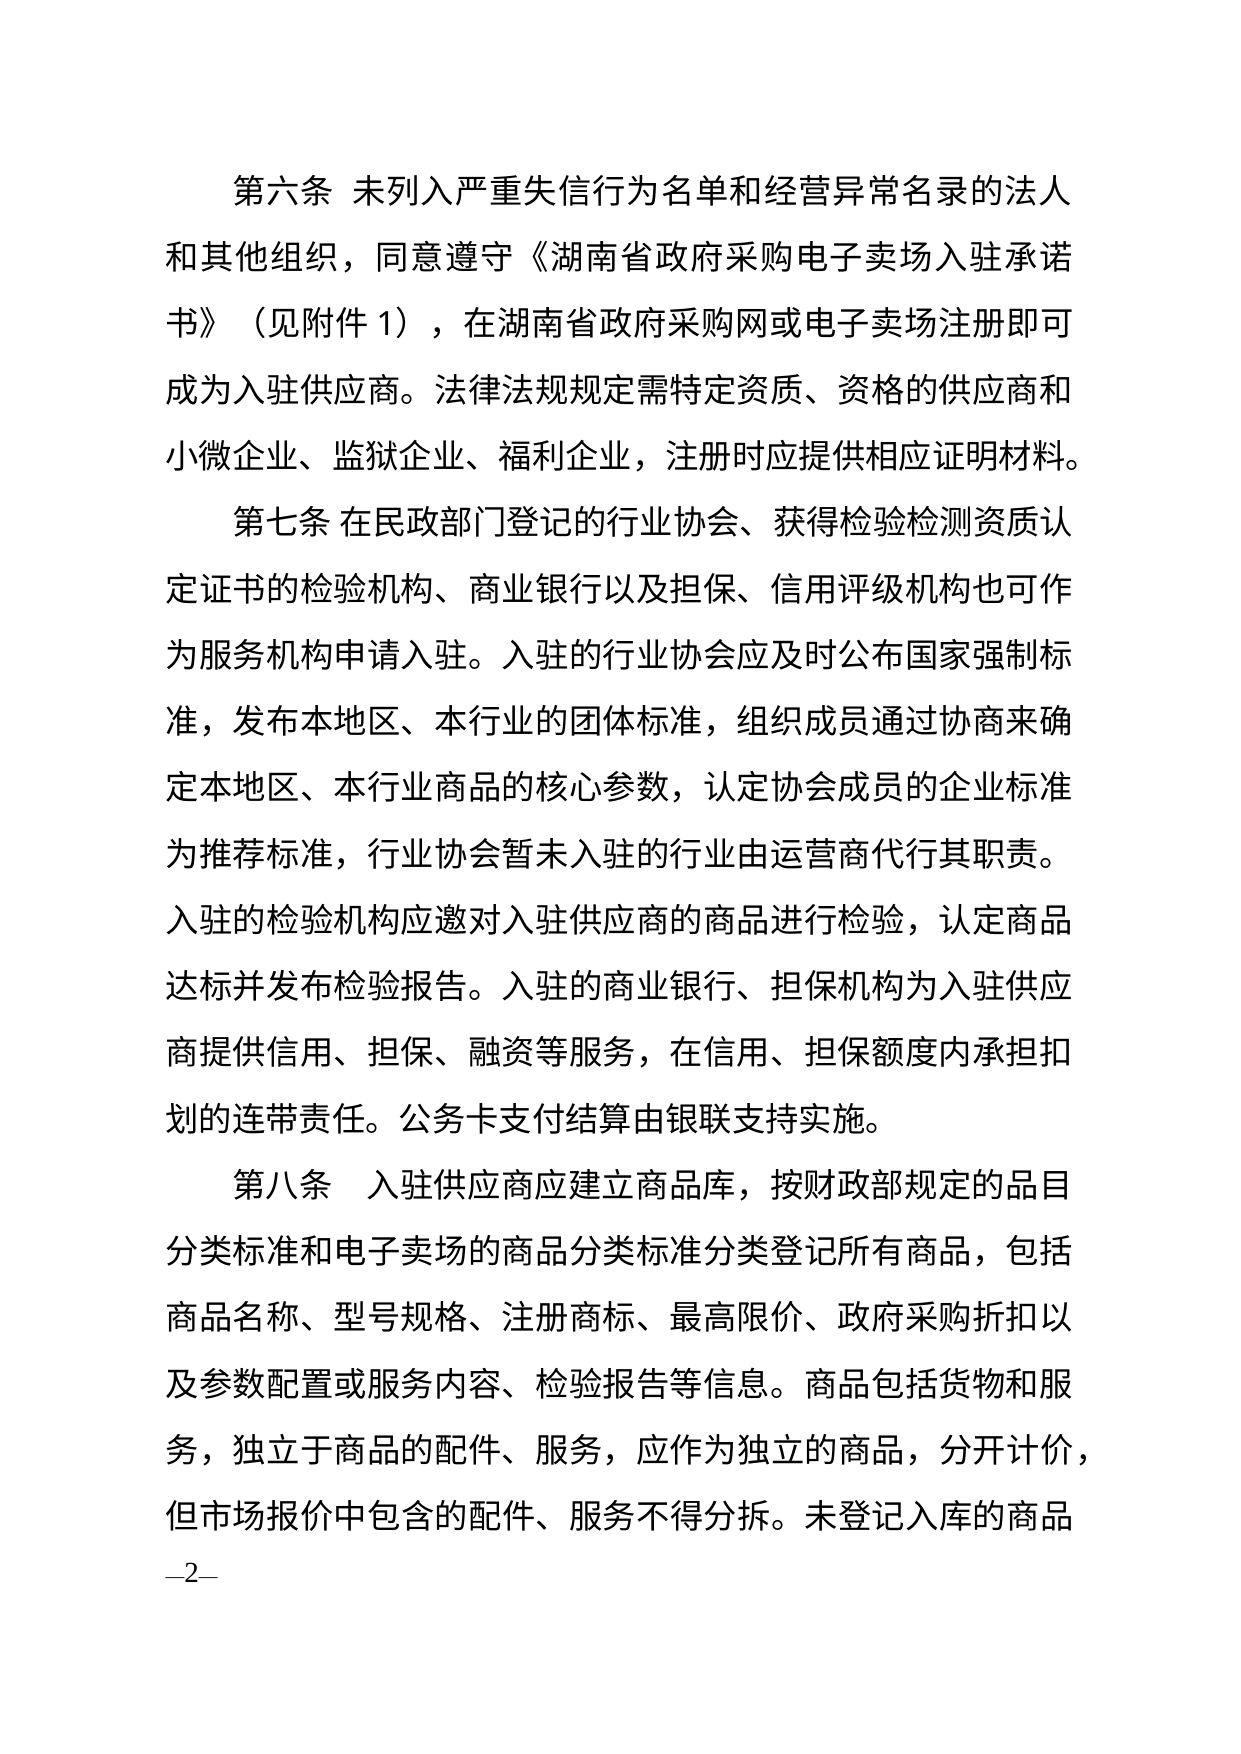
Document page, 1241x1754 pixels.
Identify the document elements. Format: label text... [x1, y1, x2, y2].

text 第六条 未列入严重失信行为名单和经营异常名录的法人和其他组织，同意遵守《湖南省政府采购电子卖场入驻承诺书》（见附件1），在湖南省政府采购网或电子卖场注册即可成为入驻供应商。法律法规规定需特定资质、资格的供应商和小微企业、监狱企业、福利企业，注册时应提供相应证明材料。 [165, 156, 1075, 487]
text 第七条 在民政部门登记的行业协会、获得检验检测资质认定证书的检验机构、商业银行以及担保、信用评级机构也可作为服务机构申请入驻。入驻的行业协会应及时公布国家强制标准，发布本地区、本行业的团体标准，组织成员通过协商来确定本地区、本行业商品的核心参数，认定协会成员的企业标准为推荐标准，行业协会暂未入驻的行业由运营商代行其职责。入驻的检验机构应邀对入驻供应商的商品进行检验，认定商品达标并发布检验报告。入驻的商业银行、担保机构为入驻供应商提供信用、担保、融资等服务，在信用、担保额度内承担扣划的连带责任。公务卡支付结算由银联支持实施。 [165, 487, 1075, 1149]
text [165, 1149, 1075, 1547]
